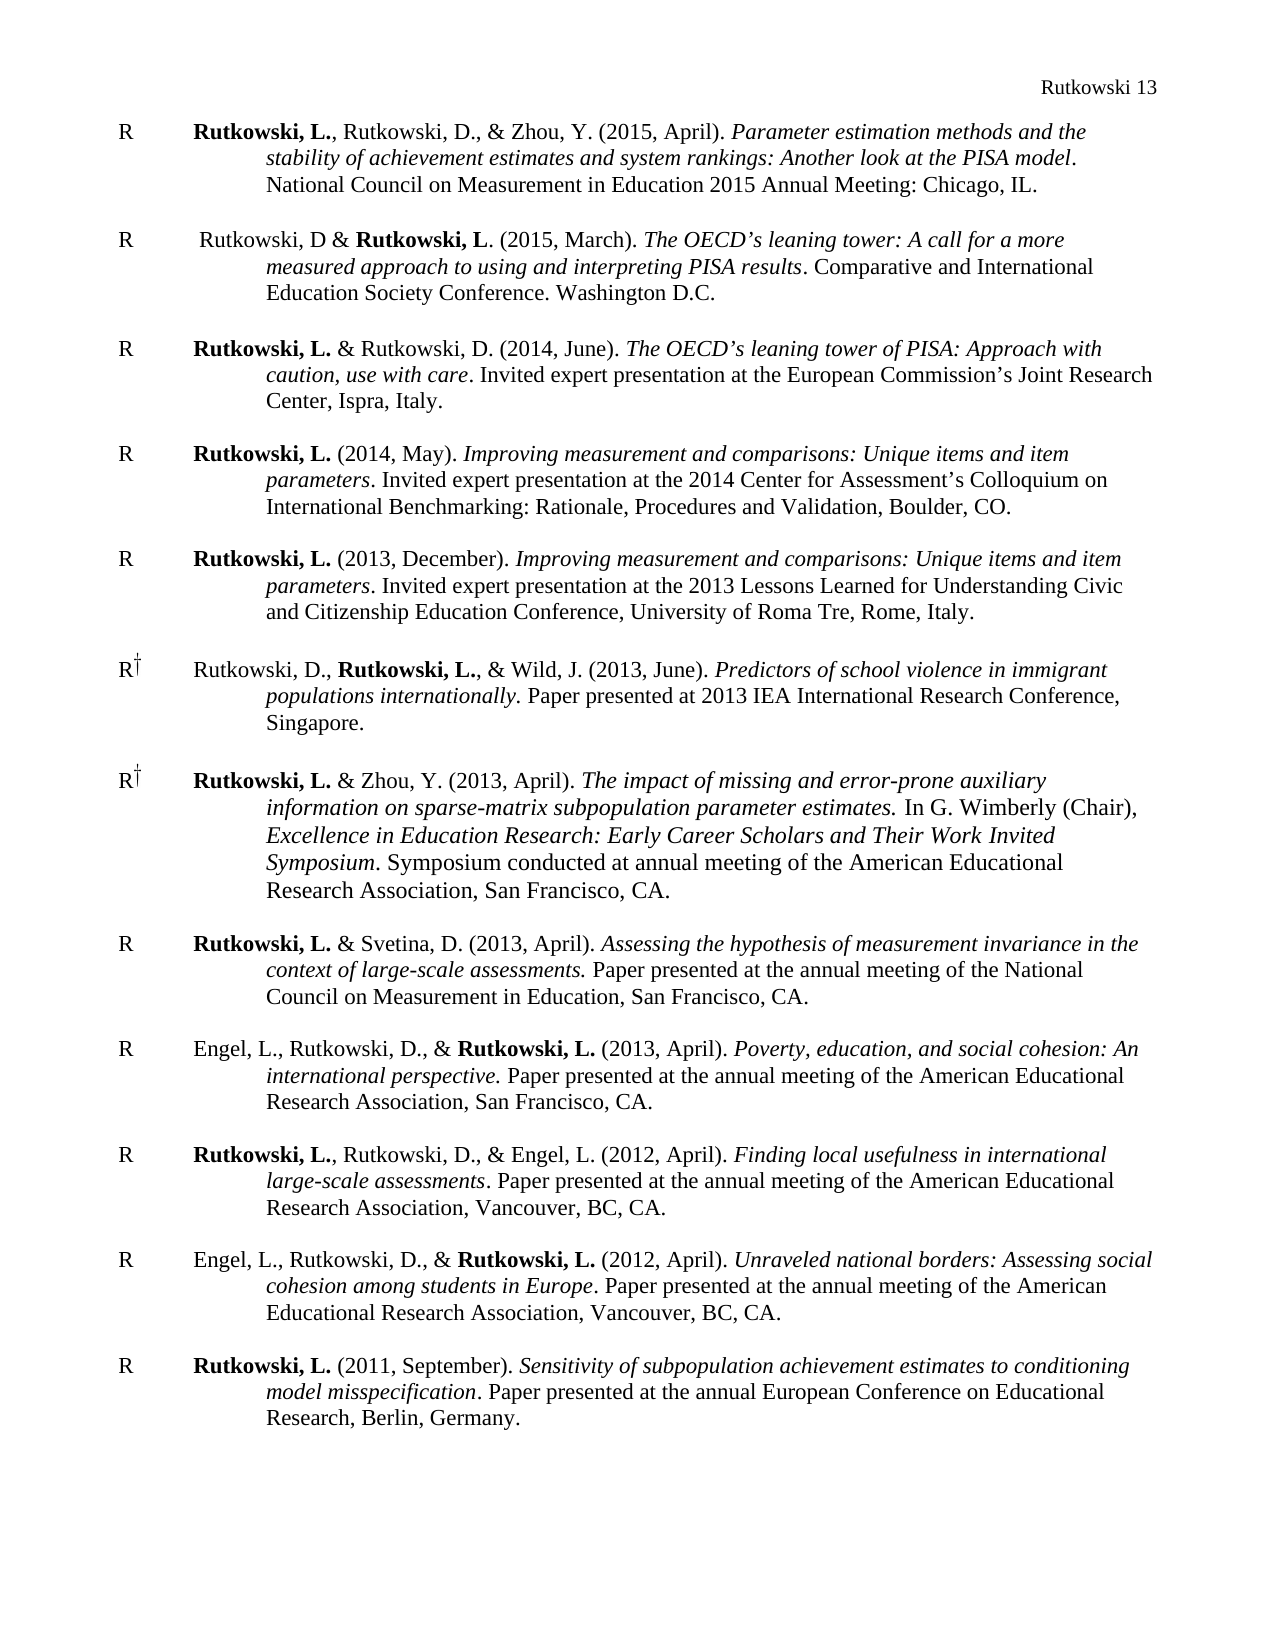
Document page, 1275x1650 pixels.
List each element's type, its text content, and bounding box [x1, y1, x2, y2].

text R Rutkowski, L. (2011, September). Sensitivity of subpopulation achievement estimates to conditioning model misspecification. Paper presented at the annual European Conference on Educational Research, Berlin, Germany. [118, 1352, 1157, 1431]
text R Rutkowski, D., Rutkowski, L., & Wild, J. (2013, June). Predictors of school violence in immigrant populations internationally. Paper presented at 2013 IEA International Research Conference, Singapore. [118, 651, 1157, 735]
text R Rutkowski, L. (2013, December). Improving measurement and comparisons: Unique items and item parameters. Invited expert presentation at the 2013 Lessons Learned for Understanding Civic and Citizenship Education Conference, University of Roma Tre, Rome, Italy. [118, 545, 1157, 624]
text R Rutkowski, D & Rutkowski, L. (2015, March). The OECD’s leaning tower: A call for a more measured approach to using and interpreting PISA results. Comparative and International Education Society Conference. Washington D.C. [118, 226, 1157, 305]
text R Engel, L., Rutkowski, D., & Rutkowski, L. (2012, April). Unraveled national borders: Assessing social cohesion among students in Europe. Paper presented at the annual meeting of the American Educational Research Association, Vancouver, BC, CA. [118, 1246, 1157, 1325]
text R Rutkowski, L. & Rutkowski, D. (2014, June). The OECD’s leaning tower of PISA: Approach with caution, use with care. Invited expert presentation at the European Commission’s Joint Research Center, Ispra, Italy. [118, 334, 1157, 414]
text R Rutkowski, L. & Svetina, D. (2013, April). Assessing the hypothesis of measurement invariance in the context of large-scale assessments. Paper presented at the annual meeting of the National Council on Measurement in Education, San Francisco, CA. [118, 930, 1157, 1009]
text R Rutkowski, L., Rutkowski, D., & Engel, L. (2012, April). Finding local usefulness in international large-scale assessments. Paper presented at the annual meeting of the American Educational Research Association, Vancouver, BC, CA. [118, 1141, 1157, 1220]
text R Rutkowski, L. (2014, May). Improving measurement and comparisons: Unique items and item parameters. Invited expert presentation at the 2014 Center for Assessment’s Colloquium on International Benchmarking: Rationale, Procedures and Validation, Boulder, CO. [118, 440, 1157, 519]
text R Rutkowski, L., Rutkowski, D., & Zhou, Y. (2015, April). Parameter estimation methods and the stability of achievement estimates and system rankings: Another look at the PISA model. National Council on Measurement in Education 2015 Annual Meeting: Chicago, IL. [118, 118, 1157, 197]
text R Rutkowski, L. & Zhou, Y. (2013, April). The impact of missing and error-prone auxiliary information on sparse-matrix subpopulation parameter estimates. In G. Wimberly (Chair), Excellence in Education Research: Early Career Scholars and Their Work Invited Symposium. Symposium conducted at annual meeting of the American Educational Research Association, San Francisco, CA. [118, 761, 1157, 904]
text R Engel, L., Rutkowski, D., & Rutkowski, L. (2013, April). Poverty, education, and social cohesion: An international perspective. Paper presented at the annual meeting of the American Educational Research Association, San Francisco, CA. [118, 1035, 1157, 1114]
